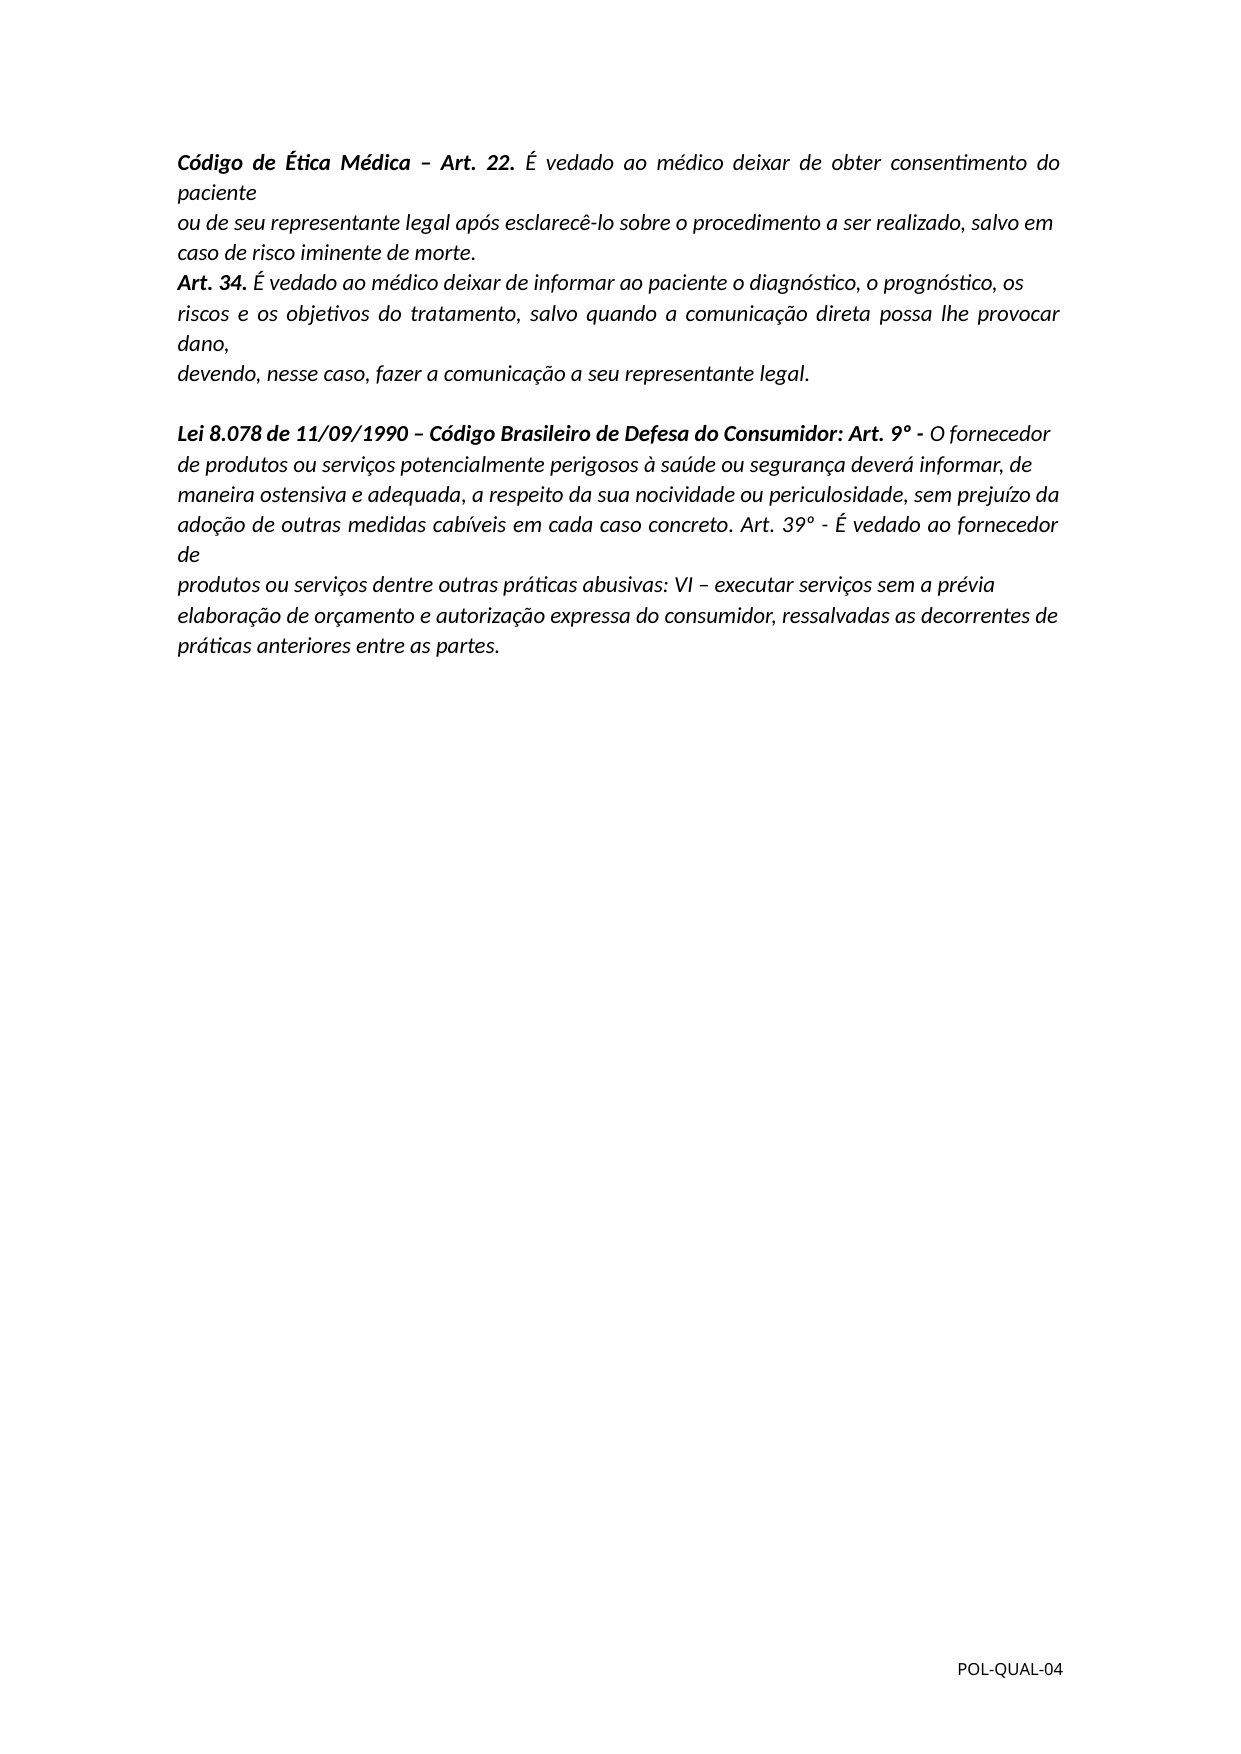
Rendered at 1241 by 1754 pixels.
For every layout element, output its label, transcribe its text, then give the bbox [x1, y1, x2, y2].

text ou de seu representante legal após esclarecê-lo sobre o procedimento a ser realizado, salvo em [177, 208, 1063, 236]
text elaboração de orçamento e autorização expressa do consumidor, ressalvadas as decorrentes de [177, 601, 1063, 629]
text Código de Ética Médica – Art. 22. É vedado ao médico deixar de obter consentimento do paciente [177, 148, 1063, 206]
text produtos ou serviços dentre outras práticas abusivas: VI – executar serviços sem a prévia [177, 571, 1063, 598]
text caso de risco iminente de morte. [177, 238, 1063, 266]
text adoção de outras medidas cabíveis em cada caso concreto. Art. 39º - É vedado ao fornecedor de [177, 510, 1063, 568]
text riscos e os objetivos do tratamento, salvo quando a comunicação direta possa lhe provocar dano, [177, 299, 1063, 357]
text maneira ostensiva e adequada, a respeito da sua nocividade ou periculosidade, sem prejuízo da [177, 480, 1063, 508]
text devendo, nesse caso, fazer a comunicação a seu representante legal. [177, 359, 1063, 387]
text de produtos ou serviços potencialmente perigosos à saúde ou segurança deverá informar, de [177, 450, 1063, 478]
text práticas anteriores entre as partes. [177, 631, 1063, 659]
text Art. 34. É vedado ao médico deixar de informar ao paciente o diagnóstico, o prognóstico, os [177, 268, 1063, 296]
text Lei 8.078 de 11/09/1990 – Código Brasileiro de Defesa do Consumidor: Art. 9º - O fornecedor [177, 419, 1063, 447]
